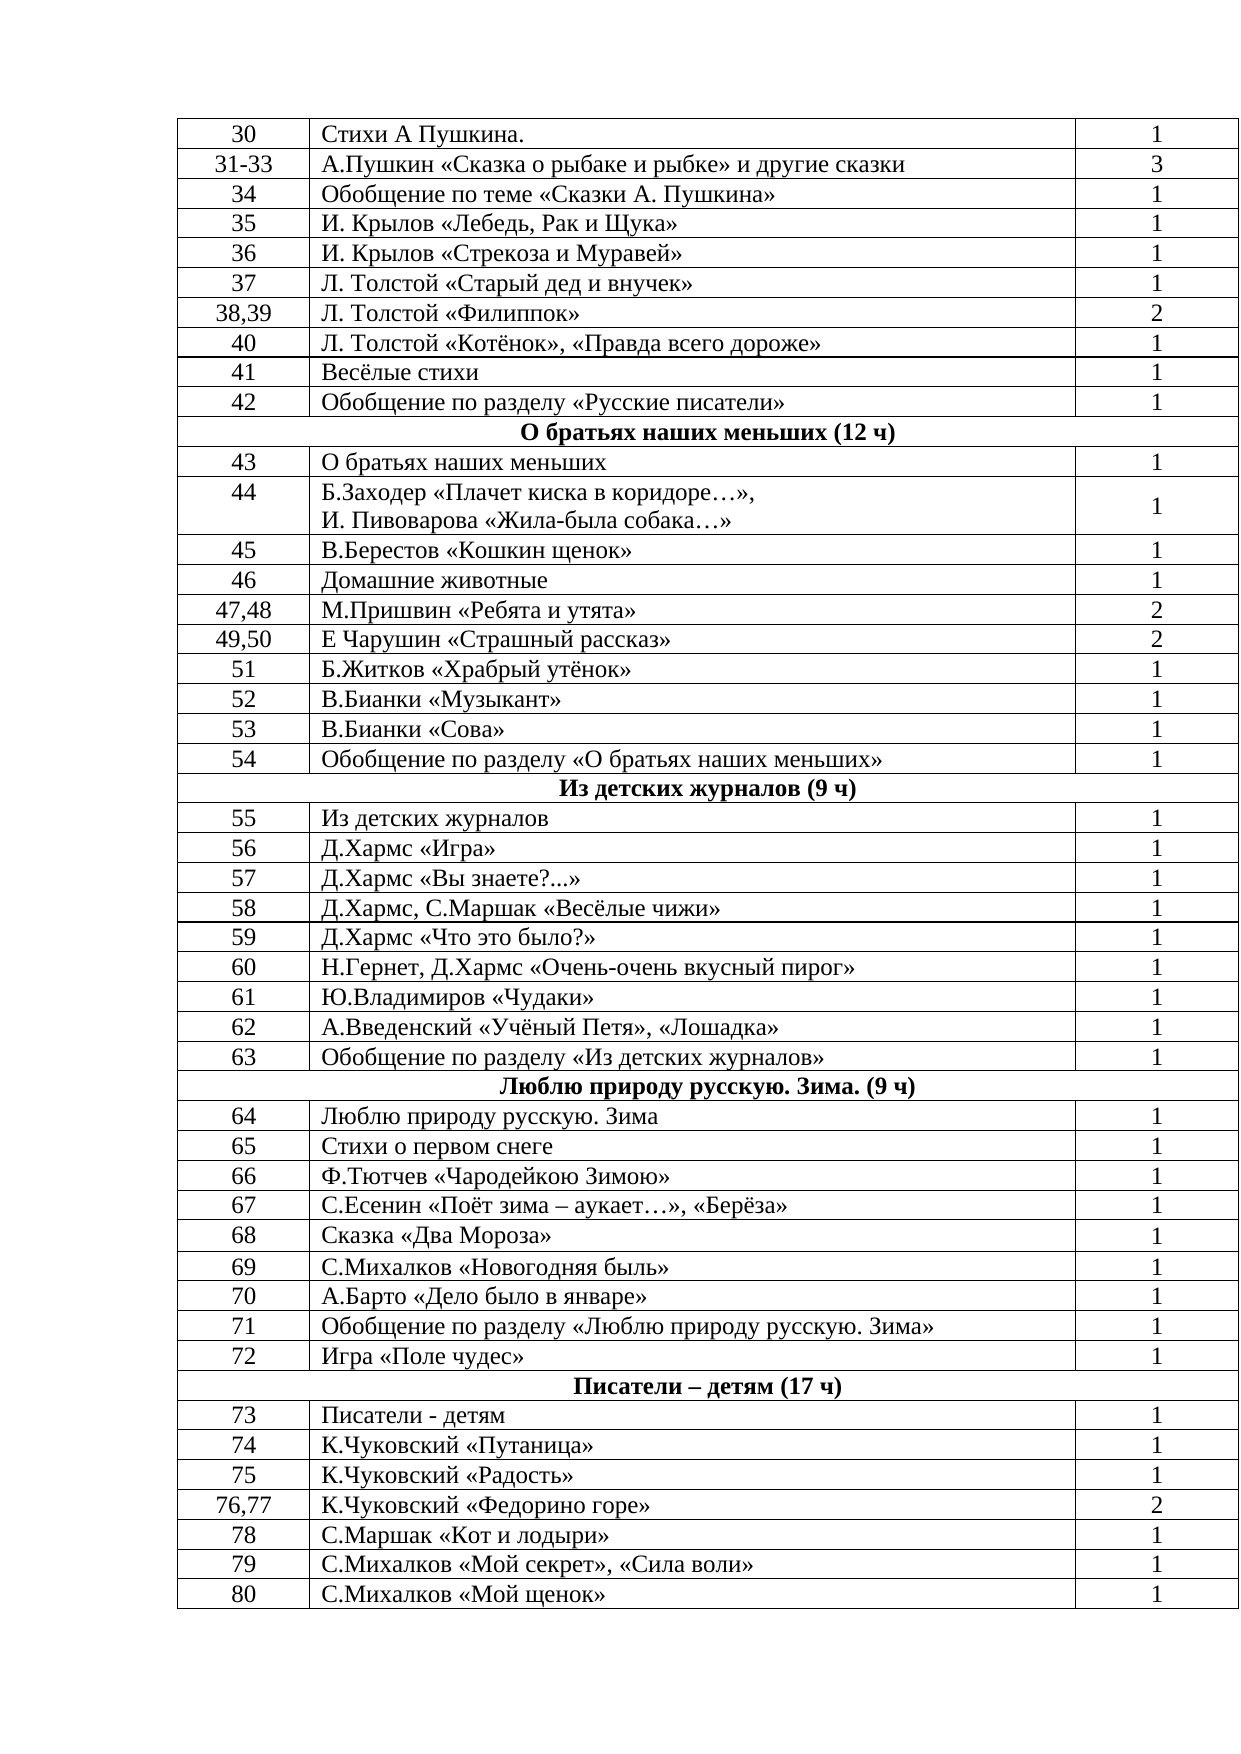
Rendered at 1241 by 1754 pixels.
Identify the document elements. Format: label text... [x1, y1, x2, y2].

table_cell 2 [1076, 625, 1238, 653]
table_cell 57 [178, 863, 309, 892]
table_cell 1 [1076, 803, 1238, 832]
table_cell 1 [1076, 1220, 1238, 1251]
table_cell 70 [178, 1281, 309, 1310]
table_cell Л. Толстой «Филиппок» [310, 298, 1075, 327]
table_cell 53 [178, 714, 309, 743]
table_cell 35 [178, 209, 309, 237]
table_cell 1 [1076, 982, 1238, 1011]
table_cell 65 [178, 1131, 309, 1160]
table_cell Весёлые стихи [310, 358, 1075, 386]
table_cell 45 [178, 535, 309, 564]
table_cell 72 [178, 1341, 309, 1370]
table_cell 80 [178, 1579, 309, 1608]
table_cell 51 [178, 654, 309, 683]
table_cell Игра «Поле чудес» [310, 1341, 1075, 1370]
table_cell Обобщение по разделу «Из детских журналов» [310, 1042, 1075, 1070]
table_cell 61 [178, 982, 309, 1011]
table_cell 60 [178, 952, 309, 981]
table_cell В.Бианки «Музыкант» [310, 684, 1075, 713]
table_cell 1 [1076, 1311, 1238, 1340]
table_cell Н.Гернет, Д.Хармс «Очень-очень вкусный пирог» [310, 952, 1075, 981]
table_cell 2 [1076, 1490, 1238, 1519]
table_cell 62 [178, 1012, 309, 1041]
table_cell 54 [178, 744, 309, 772]
table_cell 1 [1076, 358, 1238, 386]
table_cell В.Бианки «Сова» [310, 714, 1075, 743]
table_cell Е Чарушин «Страшный рассказ» [310, 625, 1075, 653]
table_cell 1 [1076, 209, 1238, 237]
table_cell 68 [178, 1220, 309, 1251]
table_cell 56 [178, 833, 309, 862]
table_cell 1 [1076, 1042, 1238, 1070]
table_cell 79 [178, 1550, 309, 1578]
table_cell С.Есенин «Поёт зима – аукает…», «Берёза» [310, 1191, 1075, 1219]
table_cell 69 [178, 1252, 309, 1280]
table_cell Обобщение по теме «Сказки А. Пушкина» [310, 179, 1075, 207]
table_cell 1 [1076, 744, 1238, 772]
table_cell 40 [178, 328, 309, 356]
table_cell С.Михалков «Мой щенок» [310, 1579, 1075, 1608]
table_cell 36 [178, 238, 309, 267]
table_cell Обобщение по разделу «Люблю природу русскую. Зима» [310, 1311, 1075, 1340]
table_cell 34 [178, 179, 309, 207]
table_cell 63 [178, 1042, 309, 1070]
table_cell С.Михалков «Новогодняя быль» [310, 1252, 1075, 1280]
table_cell 2 [1076, 298, 1238, 327]
table_cell 49,50 [178, 625, 309, 653]
table_cell 64 [178, 1101, 309, 1130]
table_cell 1 [1076, 714, 1238, 743]
table_cell В.Берестов «Кошкин щенок» [310, 535, 1075, 564]
table_cell Д.Хармс «Игра» [310, 833, 1075, 862]
table_cell 59 [178, 923, 309, 951]
table_cell Д.Хармс, С.Маршак «Весёлые чижи» [310, 893, 1075, 921]
table_cell С.Маршак «Кот и лодыри» [310, 1520, 1075, 1548]
table_cell 66 [178, 1161, 309, 1189]
table_cell 1 [1076, 1252, 1238, 1280]
table_cell 2 [1076, 595, 1238, 623]
table_cell 1 [1076, 387, 1238, 416]
table_cell Обобщение по разделу «О братьях наших меньших» [310, 744, 1075, 772]
table_cell 43 [178, 447, 309, 476]
table_cell Из детских журналов (9 ч) [178, 774, 1238, 802]
table_cell Д.Хармс «Что это было?» [310, 923, 1075, 951]
table_cell 1 [1076, 1460, 1238, 1489]
table_cell С.Михалков «Мой секрет», «Сила воли» [310, 1550, 1075, 1578]
table_cell Ф.Тютчев «Чародейкою Зимою» [310, 1161, 1075, 1189]
table_cell 1 [1076, 923, 1238, 951]
table_cell 1 [1076, 565, 1238, 594]
table_cell 1 [1076, 1550, 1238, 1578]
table_cell О братьях наших меньших (12 ч) [178, 417, 1238, 446]
table_cell Б.Житков «Храбрый утёнок» [310, 654, 1075, 683]
table_cell 1 [1076, 833, 1238, 862]
table_cell И. Крылов «Стрекоза и Муравей» [310, 238, 1075, 267]
table_cell 1 [1076, 447, 1238, 476]
table_cell 76,77 [178, 1490, 309, 1519]
table_cell 71 [178, 1311, 309, 1340]
table_cell 67 [178, 1191, 309, 1219]
table_cell Д.Хармс «Вы знаете?...» [310, 863, 1075, 892]
table_cell М.Пришвин «Ребята и утята» [310, 595, 1075, 623]
table_cell Обобщение по разделу «Русские писатели» [310, 387, 1075, 416]
table_cell Стихи о первом снеге [310, 1131, 1075, 1160]
table_cell Л. Толстой «Котёнок», «Правда всего дороже» [310, 328, 1075, 356]
table_cell Писатели - детям [310, 1401, 1075, 1429]
table_cell К.Чуковский «Путаница» [310, 1430, 1075, 1459]
table_cell 1 [1076, 328, 1238, 356]
table_cell Люблю природу русскую. Зима. (9 ч) [178, 1071, 1238, 1100]
table_cell 1 [1076, 863, 1238, 892]
table_cell О братьях наших меньших [310, 447, 1075, 476]
table_cell 1 [1076, 952, 1238, 981]
table_cell 73 [178, 1401, 309, 1429]
table_cell Сказка «Два Мороза» [310, 1220, 1075, 1251]
table_cell 1 [1076, 268, 1238, 297]
table_cell 46 [178, 565, 309, 594]
table_cell 1 [1076, 535, 1238, 564]
table_cell 1 [1076, 1579, 1238, 1608]
table_cell 42 [178, 387, 309, 416]
table_cell А.Пушкин «Сказка о рыбаке и рыбке» и другие сказки [310, 149, 1075, 178]
table_cell 1 [1076, 1401, 1238, 1429]
table_cell 41 [178, 358, 309, 386]
table_cell 55 [178, 803, 309, 832]
table_cell 1 [1076, 477, 1238, 534]
table_cell 1 [1076, 1161, 1238, 1189]
table_cell 1 [1076, 1101, 1238, 1130]
table_cell Ю.Владимиров «Чудаки» [310, 982, 1075, 1011]
table_cell Люблю природу русскую. Зима [310, 1101, 1075, 1130]
table_cell И. Крылов «Лебедь, Рак и Щука» [310, 209, 1075, 237]
table_cell 1 [1076, 893, 1238, 921]
table_cell 75 [178, 1460, 309, 1489]
table_cell 37 [178, 268, 309, 297]
table_cell А.Введенский «Учёный Петя», «Лошадка» [310, 1012, 1075, 1041]
table_cell 1 [1076, 1520, 1238, 1548]
table_cell 30 [178, 119, 309, 148]
table_cell 1 [1076, 179, 1238, 207]
table_cell Из детских журналов [310, 803, 1075, 832]
table_cell 1 [1076, 1131, 1238, 1160]
table_cell 31-33 [178, 149, 309, 178]
table_cell 1 [1076, 1012, 1238, 1041]
table_cell 1 [1076, 1281, 1238, 1310]
table_cell 1 [1076, 654, 1238, 683]
table_cell 52 [178, 684, 309, 713]
table_cell 1 [1076, 1341, 1238, 1370]
table_cell 58 [178, 893, 309, 921]
table_cell 1 [1076, 119, 1238, 148]
table_cell Домашние животные [310, 565, 1075, 594]
table_cell 3 [1076, 149, 1238, 178]
table_cell Л. Толстой «Старый дед и внучек» [310, 268, 1075, 297]
table_cell Стихи А Пушкина. [310, 119, 1075, 148]
table_cell 78 [178, 1520, 309, 1548]
table_cell 1 [1076, 684, 1238, 713]
table_cell 38,39 [178, 298, 309, 327]
table_cell К.Чуковский «Федорино горе» [310, 1490, 1075, 1519]
table_cell 1 [1076, 1191, 1238, 1219]
table_cell 1 [1076, 1430, 1238, 1459]
table_cell Б.Заходер «Плачет киска в коридоре…», И. Пивоварова «Жила-была собака…» [310, 477, 1075, 534]
table_cell 44 [178, 477, 309, 534]
table_cell 47,48 [178, 595, 309, 623]
table_cell 74 [178, 1430, 309, 1459]
table_cell 1 [1076, 238, 1238, 267]
table_cell А.Барто «Дело было в январе» [310, 1281, 1075, 1310]
table_cell Писатели – детям (17 ч) [178, 1371, 1238, 1399]
table_cell К.Чуковский «Радость» [310, 1460, 1075, 1489]
